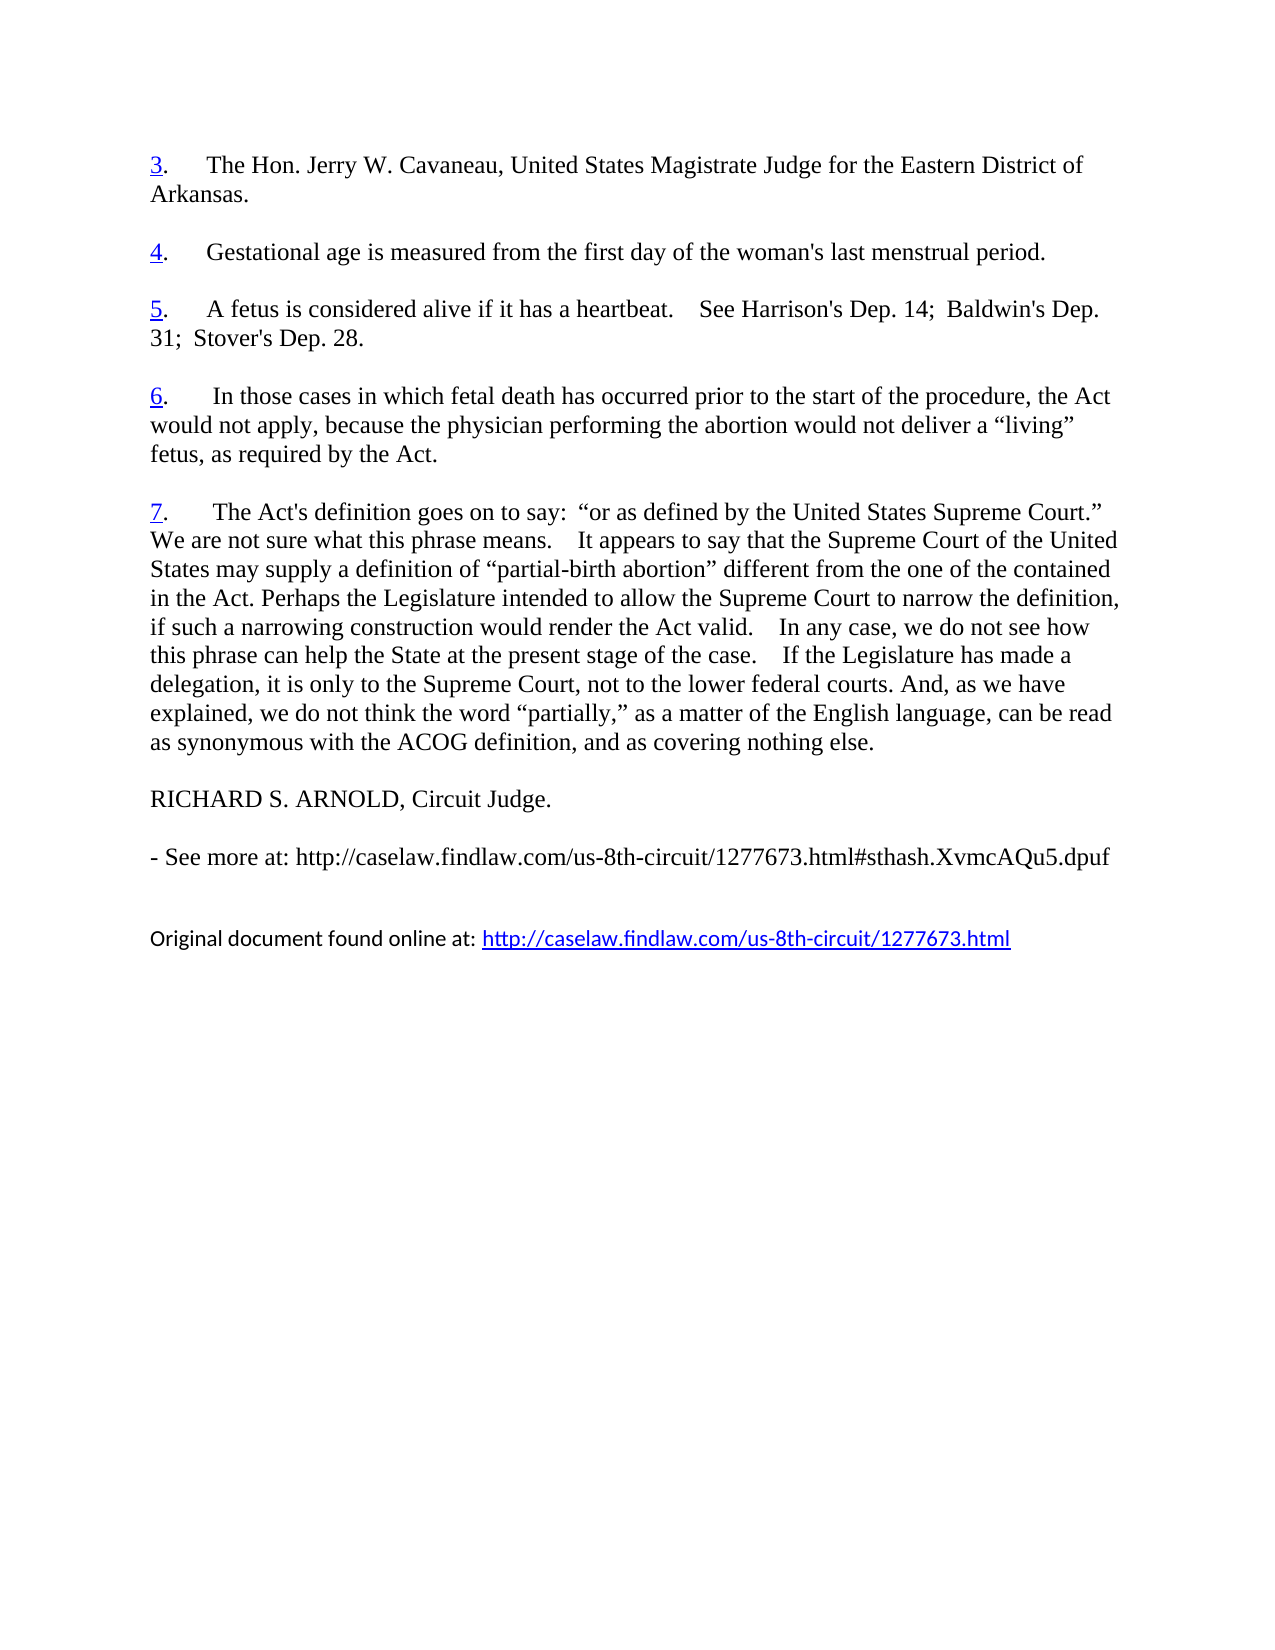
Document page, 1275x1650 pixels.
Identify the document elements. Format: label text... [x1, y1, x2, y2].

text 7. The Act's definition goes on to say: “or as defined by the United States Supreme Court.” We are not sure what this phrase means. It appears to say that the Supreme Court of the United States may supply a definition of “partial-birth abortion” different from the one of the contained in the Act. Perhaps the Legislature intended to allow the Supreme Court to narrow the definition, if such a narrowing construction would render the Act valid. In any case, we do not see how this phrase can help the State at the present stage of the case. If the Legislature has made a delegation, it is only to the Supreme Court, not to the lower federal courts. And, as we have explained, we do not think the word “partially,” as a matter of the English language, can be read as synonymous with the ACOG definition, and as covering nothing else. [150, 497, 1125, 755]
text 5. A fetus is considered alive if it has a heartbeat. See Harrison's Dep. 14; Baldwin's Dep. 31; Stover's Dep. 28. [150, 294, 1125, 352]
text 6. In those cases in which fetal death has occurred prior to the start of the procedure, the Act would not apply, because the physician performing the abortion would not deliver a “living” fetus, as required by the Act. [150, 381, 1125, 467]
text Original document found online at: http://caselaw.findlaw.com/us-8th-circuit/1277673.html [150, 924, 1125, 952]
text 3. The Hon. Jerry W. Cavaneau, United States Magistrate Judge for the Eastern District of Arkansas. [150, 150, 1125, 207]
text 4. Gestational age is measured from the first day of the woman's last menstrual period. [150, 237, 1125, 265]
text RICHARD S. ARNOLD, Circuit Judge. [150, 784, 1125, 813]
text - See more at: http://caselaw.findlaw.com/us-8th-circuit/1277673.html#sthash.XvmcAQu5.dpuf [150, 842, 1125, 871]
